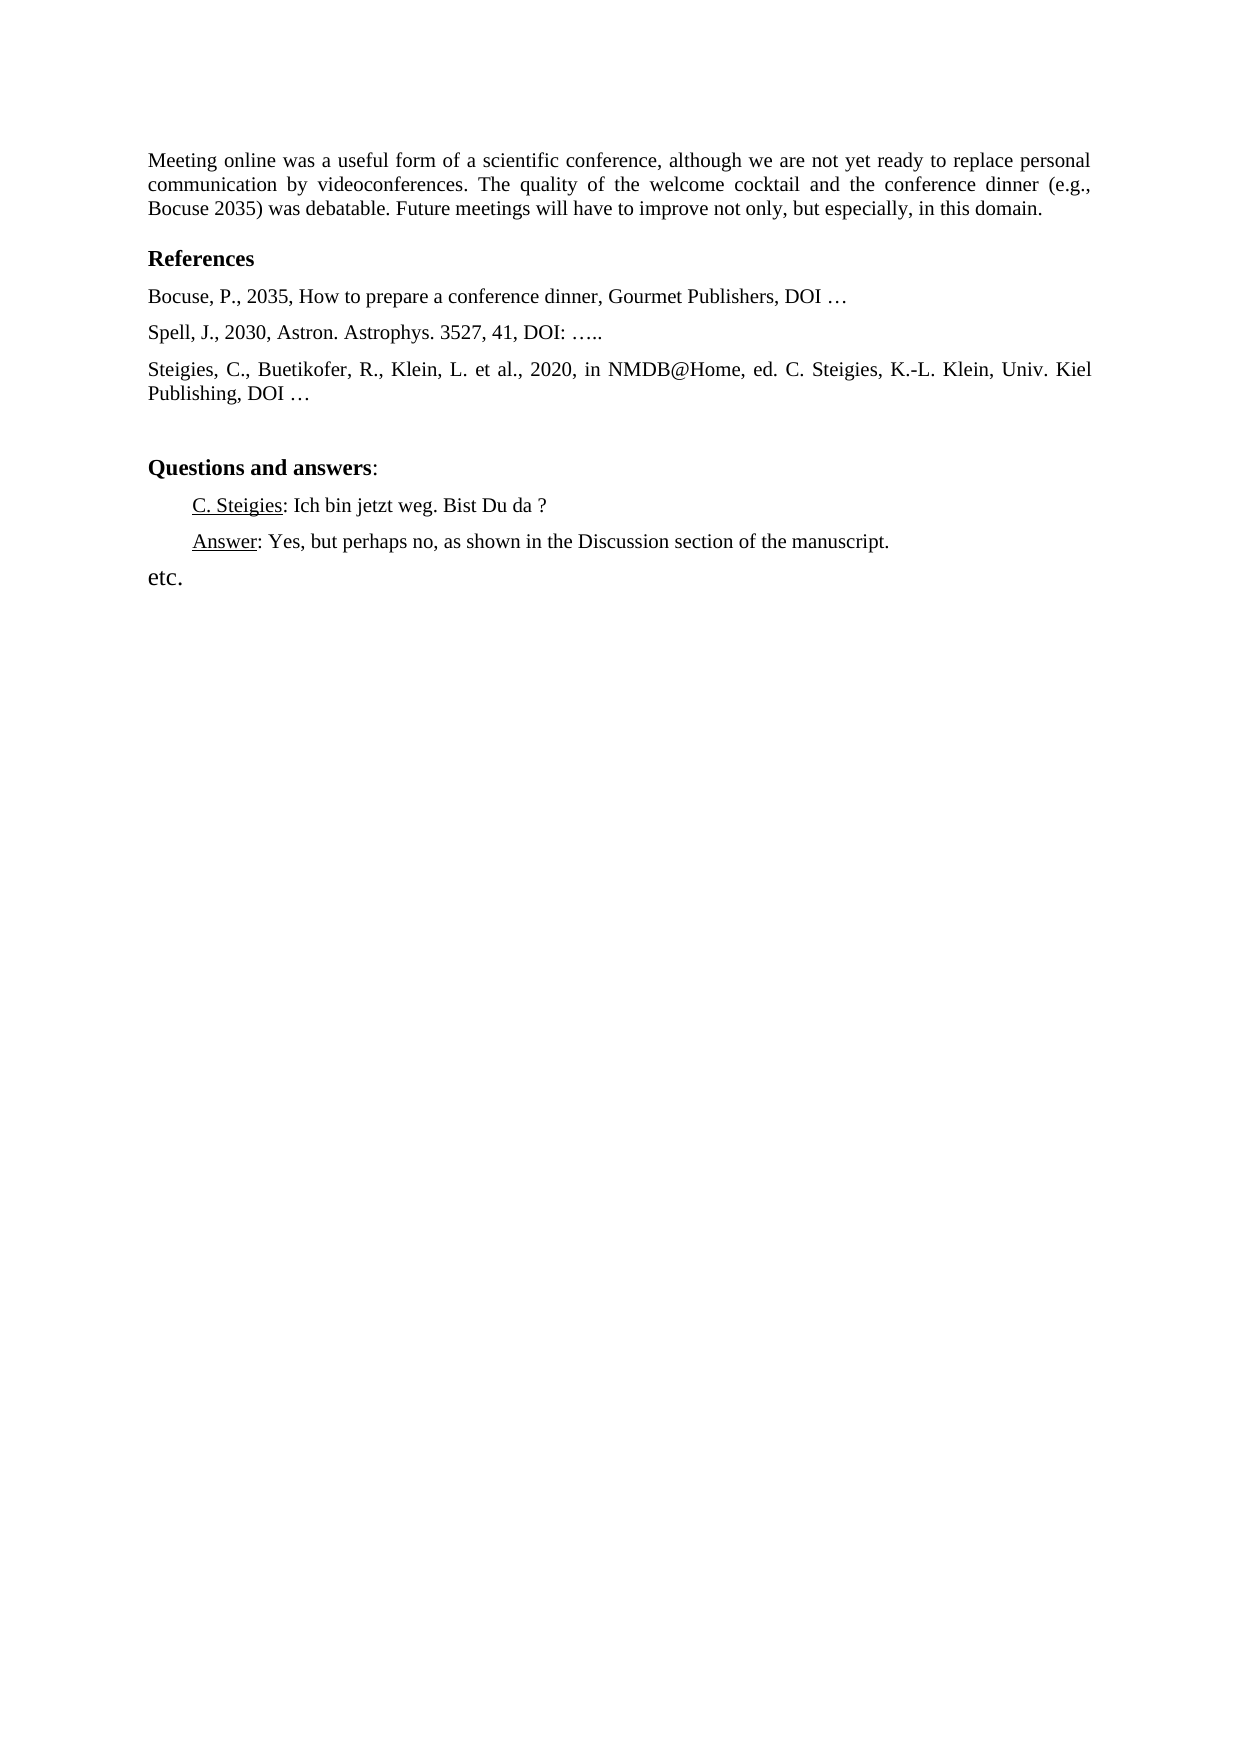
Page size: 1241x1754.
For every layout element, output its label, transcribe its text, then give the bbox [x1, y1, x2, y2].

text Answer: Yes, but perhaps no, as shown in the Discussion section of the manuscript. [148, 529, 1093, 553]
subtitle References [148, 245, 1093, 271]
text etc. [148, 562, 1093, 591]
text Spell, J., 2030, Astron. Astrophys. 3527, 41, DOI: ….. [148, 320, 1093, 344]
text Steigies, C., Buetikofer, R., Klein, L. et al., 2020, in NMDB@Home, ed. C. Steigies, K.-L. Klein, Univ. Kiel Publishing, DOI … [148, 357, 1093, 405]
text C. Steigies: Ich bin jetzt weg. Bist Du da ? [148, 493, 1093, 517]
text Meeting online was a useful form of a scientific conference, although we are not yet ready to replace personal communication by videoconferences. The quality of the welcome cocktail and the conference dinner (e.g., Bocuse 2035) was debatable. Future meetings will have to improve not only, but especially, in this domain. [148, 148, 1093, 220]
text Bocuse, P., 2035, How to prepare a conference dinner, Gourmet Publishers, DOI … [148, 284, 1093, 308]
text Questions and answers: [148, 454, 1093, 480]
